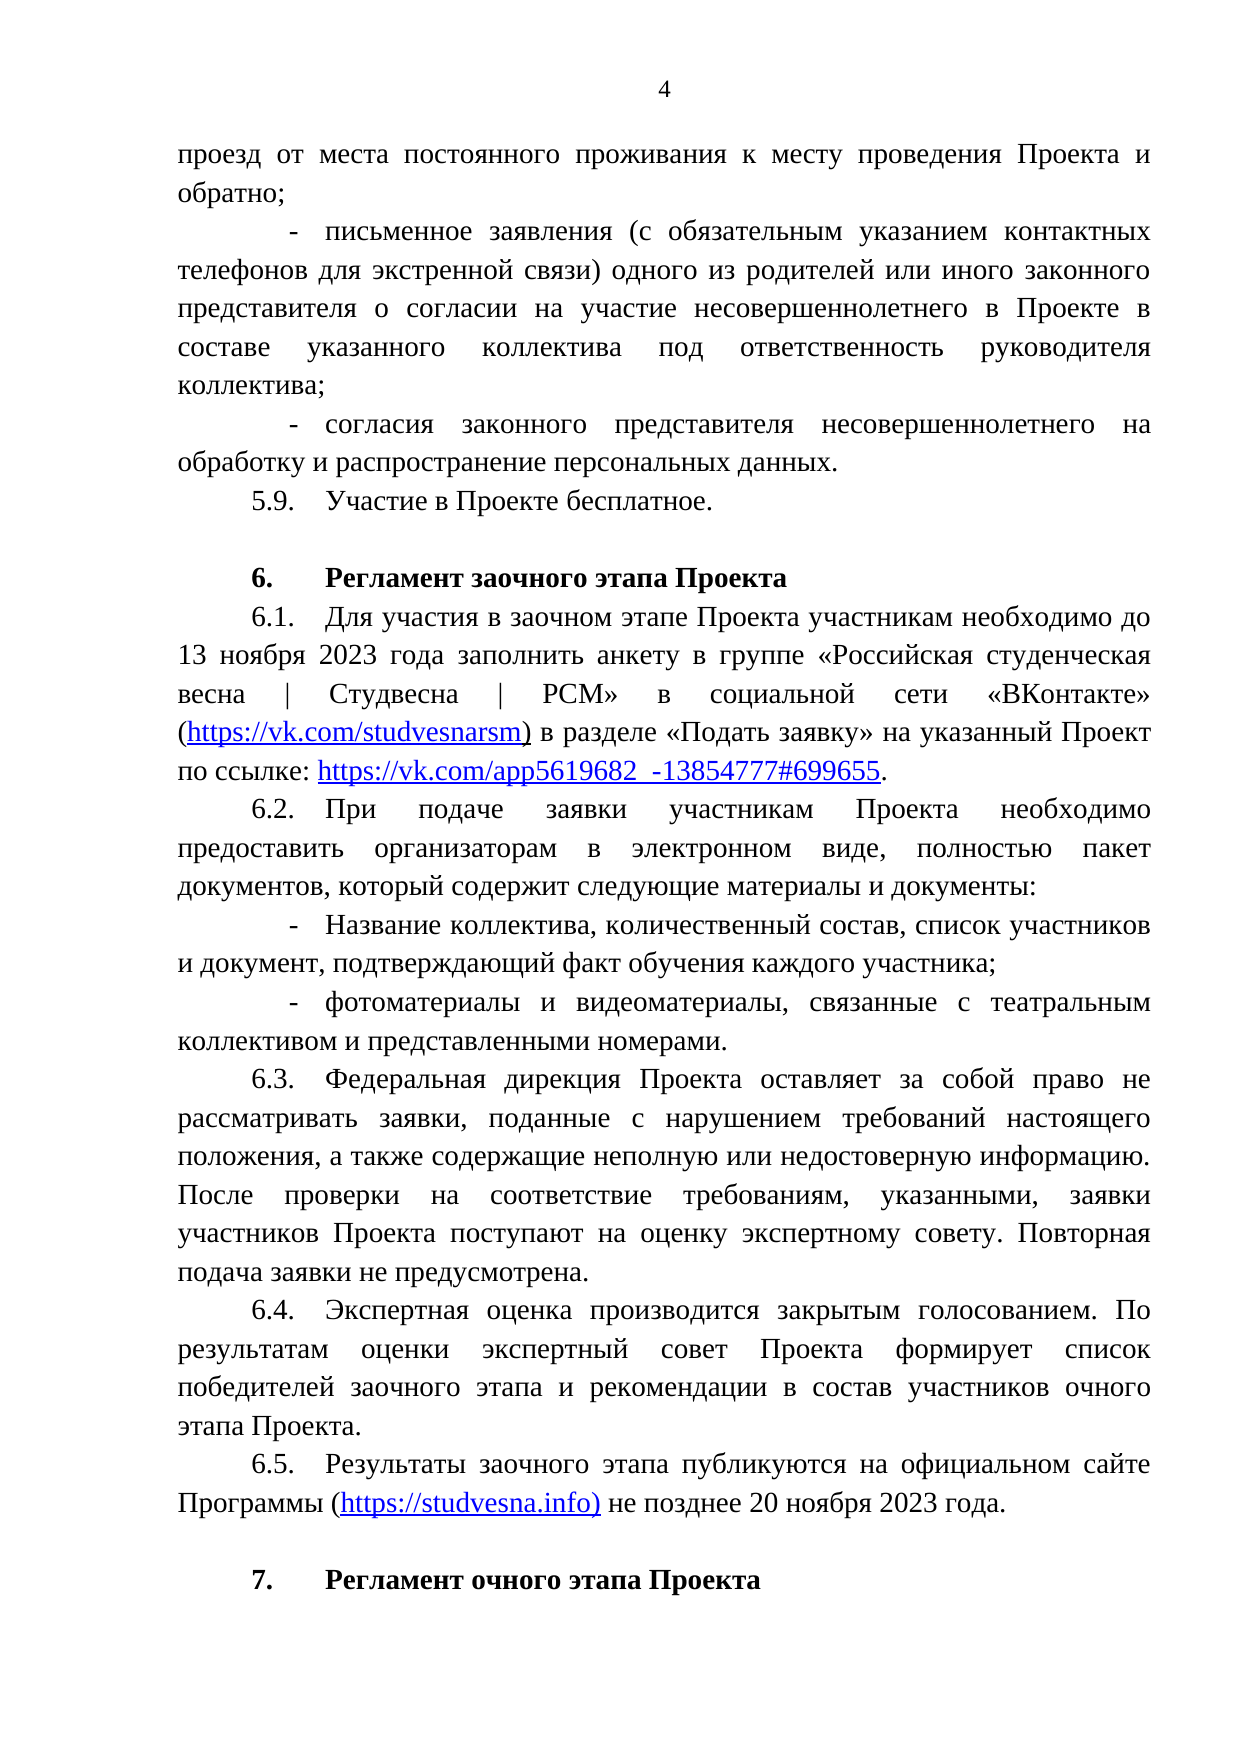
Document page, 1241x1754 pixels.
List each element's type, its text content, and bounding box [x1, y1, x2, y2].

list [177, 136, 1152, 208]
list Федеральная дирекция Проекта оставляет за собой право не рассматривать заявки, поданные с нарушением требований настоящего положения, а также содержащие неполную или недостоверную информацию. После проверки на соответствие требованиям, указанными, заявки участников Проекта поступают на оценку экспертному совету. Повторная подача заявки не предусмотрена. [177, 1061, 1152, 1287]
list Для участия в заочном этапе Проекта участникам необходимо до 13 ноября 2023 года заполнить анкету в группе «Российская студенческая весна | Студвесна | РСМ» в социальной сети «ВКонтакте» (https://vk.com/studvesnarsm) в разделе «Подать заявку» на указанный Проект по ссылке: https://vk.com/app5619682_-13854777#699655. [177, 599, 1152, 786]
list Экспертная оценка производится закрытым голосованием. По результатам оценки экспертный совет Проекта формирует список победителей заочного этапа и рекомендации в состав участников очного этапа Проекта. [177, 1292, 1152, 1442]
list Результаты заочного этапа публикуются на официальном сайте Программы (https://studvesna.info) не позднее 20 ноября 2023 года. [177, 1447, 1152, 1519]
list фотоматериалы и видеоматериалы, связанные с театральным коллективом и представленными номерами. [177, 984, 1152, 1056]
list При подаче заявки участникам Проекта необходимо предоставить организаторам в электронном виде, полностью пакет документов, который содержит следующие материалы и документы: [177, 791, 1152, 902]
list Участие в Проекте бесплатное. [177, 483, 1152, 517]
list письменное заявления (с обязательным указанием контактных телефонов для экстренной связи) одного из родителей или иного законного представителя о согласии на участие несовершеннолетнего в Проекте в составе указанного коллектива под ответственность руководителя коллектива; [177, 213, 1152, 401]
list Название коллектива, количественный состав, список участников и документ, подтверждающий факт обучения каждого участника; [177, 907, 1152, 979]
list согласия законного представителя несовершеннолетнего на обработку и распространение персональных данных. [177, 406, 1152, 478]
list Регламент очного этапа Проекта [177, 1562, 1152, 1596]
list Регламент заочного этапа Проекта [177, 560, 1152, 594]
